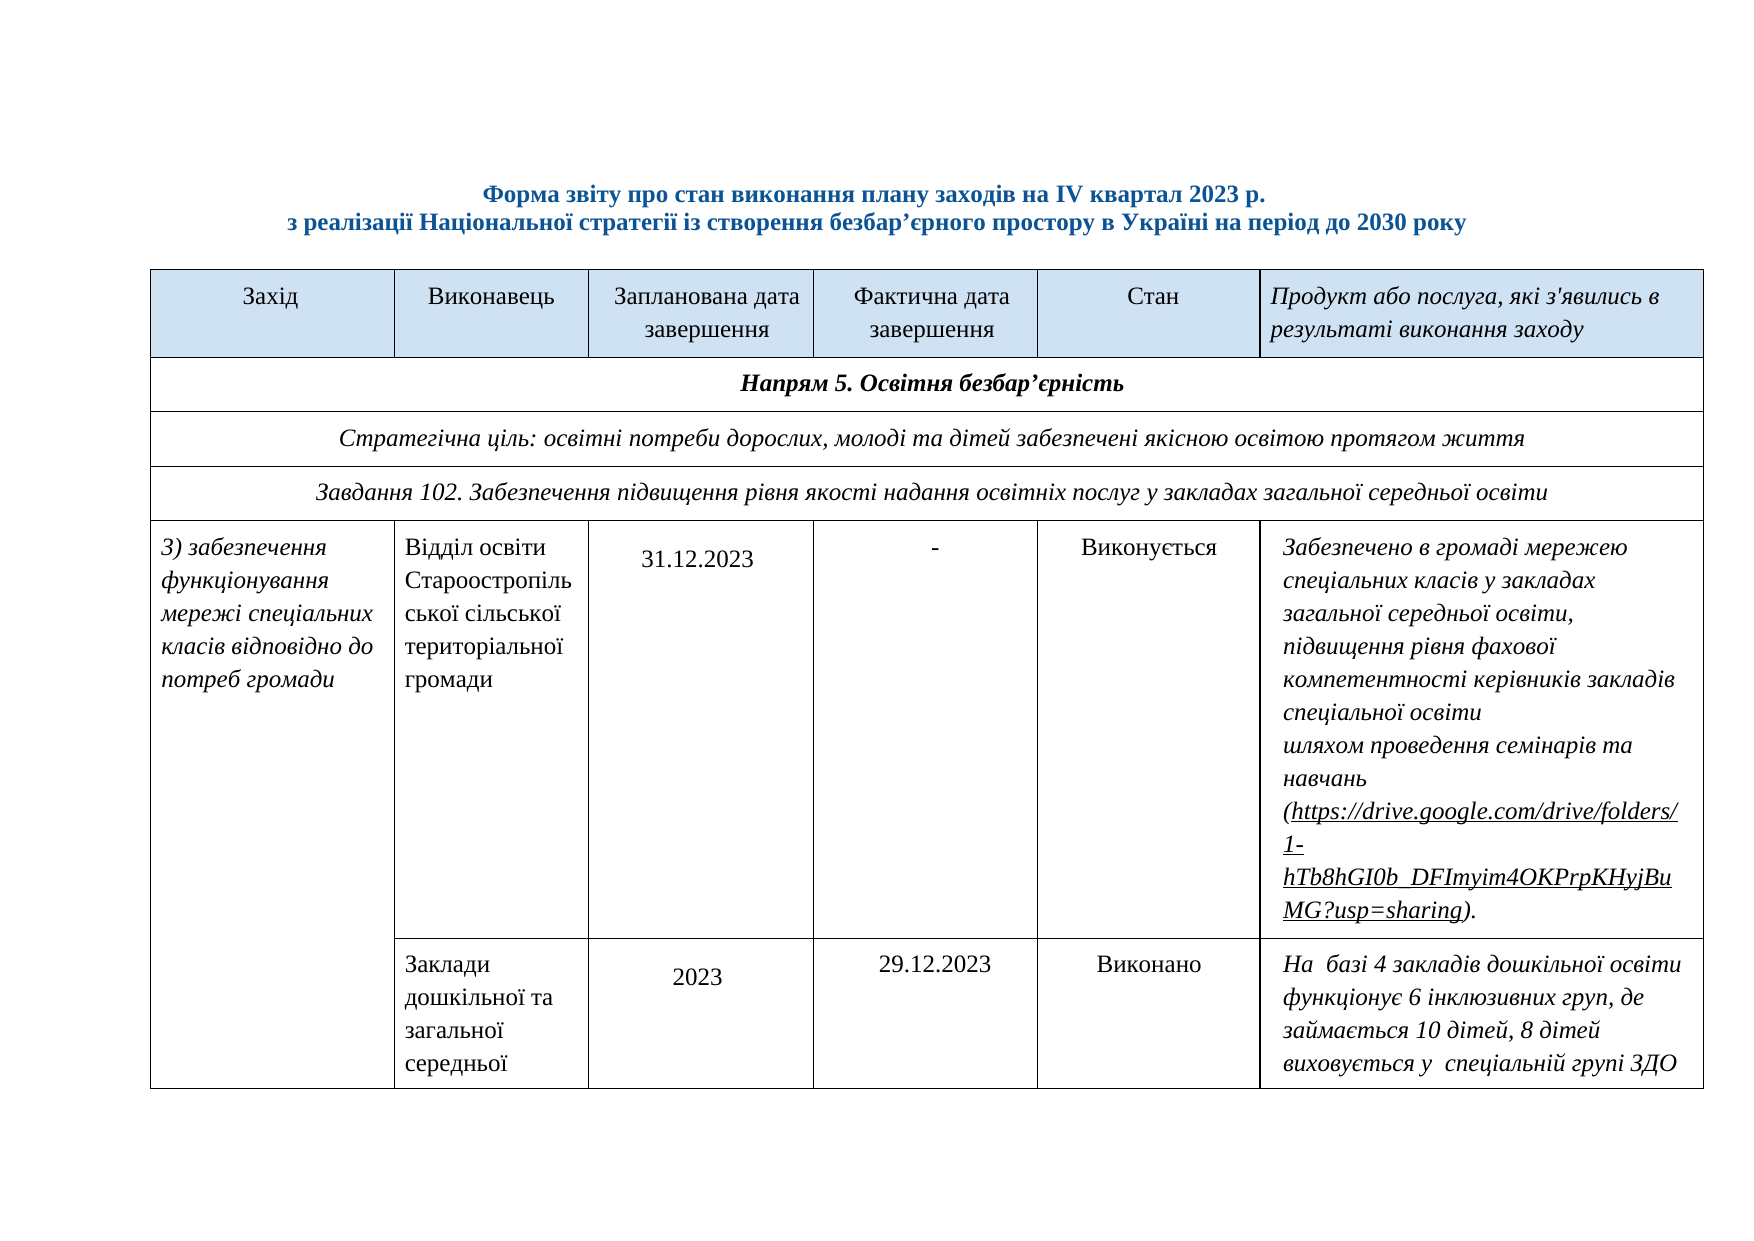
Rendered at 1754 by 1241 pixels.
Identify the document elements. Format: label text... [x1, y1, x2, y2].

table_header Стан [1038, 270, 1259, 357]
table_header Виконавець [395, 270, 588, 357]
table_header Запланована дата завершення [589, 270, 813, 357]
table_header Продукт або послуга, які з'явились в результаті виконання заходу [1261, 270, 1703, 357]
table_header Фактична дата завершення [814, 270, 1037, 357]
table_cell Завдання 102. Забезпечення підвищення рівня якості надання освітніх послуг у закладах загальної середньої освіти [151, 467, 1703, 520]
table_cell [1261, 939, 1703, 1088]
table_cell - [814, 521, 1037, 938]
table_cell Відділ освіти Староостропільської сільської територіальної громади [395, 521, 588, 938]
text Форма звіту про стан виконання плану заходів на IV квартал 2023 р. з реалізації Національної стратегії із створення безбар’єрного простору в Україні на період до 2030 року [150, 179, 1604, 236]
table_cell Забезпечено в громаді мережею спеціальних класів у закладах загальної середньої освіти, підвищення рівня фахової компетентності керівників закладів спеціальної освіти шляхом проведення семінарів та навчань (https://drive.google.com/drive/folders/1-hTb8hGI0b_DFImyim4OKPrpKHyjBuMG?usp=sharing). [1261, 521, 1703, 938]
table_cell 29.12.2023 [814, 939, 1037, 1088]
table_cell Стратегічна ціль: освітні потреби дорослих, молоді та дітей забезпечені якісною освітою протягом життя [151, 412, 1703, 466]
table_cell 31.12.2023 [589, 521, 813, 938]
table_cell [395, 939, 588, 1088]
table_header Захід [151, 270, 394, 357]
table_cell 3) забезпечення функціонування мережі спеціальних класів відповідно до потреб громади [151, 521, 394, 1088]
table_cell Напрям 5. Освітня безбар’єрність [151, 358, 1703, 411]
table_cell Виконано [1038, 939, 1259, 1088]
table_cell Виконується [1038, 521, 1259, 938]
table_cell 2023 [589, 939, 813, 1088]
